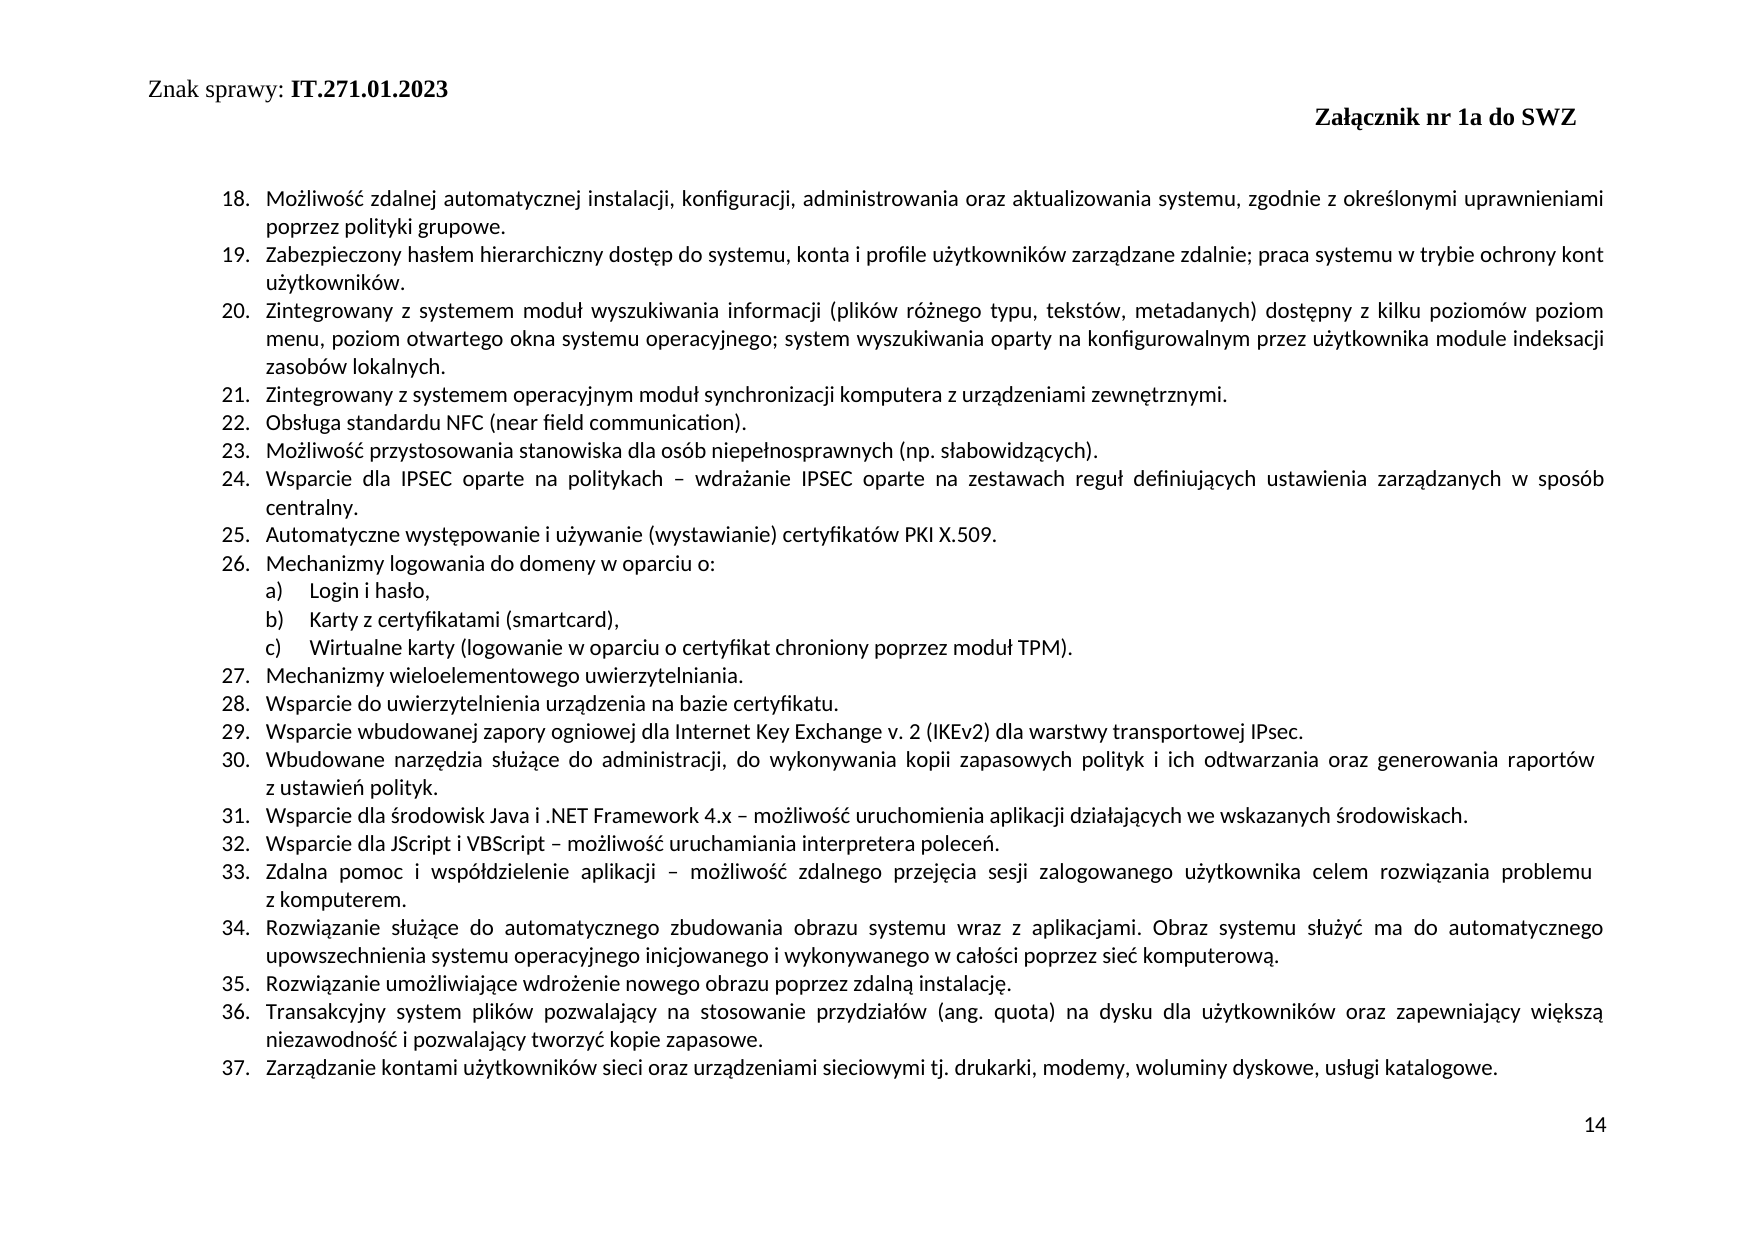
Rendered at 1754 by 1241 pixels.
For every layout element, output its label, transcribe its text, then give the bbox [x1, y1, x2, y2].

list Transakcyjny system plików pozwalający na stosowanie przydziałów (ang. quota) na dysku dla użytkowników oraz zapewniający większą niezawodność i pozwalający tworzyć kopie zapasowe. [221, 997, 1606, 1053]
list Login i hasło, [265, 577, 1606, 605]
list Automatyczne występowanie i używanie (wystawianie) certyfikatów PKI X.509. [221, 521, 1606, 549]
list Rozwiązanie służące do automatycznego zbudowania obrazu systemu wraz z aplikacjami. Obraz systemu służyć ma do automatycznego upowszechnienia systemu operacyjnego inicjowanego i wykonywanego w całości poprzez sieć komputerową. [221, 913, 1606, 969]
list Zarządzanie kontami użytkowników sieci oraz urządzeniami sieciowymi tj. drukarki, modemy, woluminy dyskowe, usługi katalogowe. [221, 1053, 1606, 1081]
list Zintegrowany z systemem moduł wyszukiwania informacji (plików różnego typu, tekstów, metadanych) dostępny z kilku poziomów poziom menu, poziom otwartego okna systemu operacyjnego; system wyszukiwania oparty na konfigurowalnym przez użytkownika module indeksacji zasobów lokalnych. [221, 296, 1606, 381]
list Mechanizmy wieloelementowego uwierzytelniania. [221, 661, 1606, 689]
list Wsparcie dla JScript i VBScript – możliwość uruchamiania interpretera poleceń. [221, 829, 1606, 857]
list Karty z certyfikatami (smartcard), [265, 605, 1606, 633]
list Wsparcie do uwierzytelnienia urządzenia na bazie certyfikatu. [221, 689, 1606, 717]
list Wbudowane narzędzia służące do administracji, do wykonywania kopii zapasowych polityk i ich odtwarzania oraz generowania raportów z ustawień polityk. [221, 745, 1606, 801]
list Zabezpieczony hasłem hierarchiczny dostęp do systemu, konta i profile użytkowników zarządzane zdalnie; praca systemu w trybie ochrony kont użytkowników. [221, 240, 1606, 296]
list Wsparcie dla IPSEC oparte na politykach – wdrażanie IPSEC oparte na zestawach reguł definiujących ustawienia zarządzanych w sposób centralny. [221, 464, 1606, 521]
list Mechanizmy logowania do domeny w oparciu o: [221, 549, 1606, 577]
list Rozwiązanie umożliwiające wdrożenie nowego obrazu poprzez zdalną instalację. [221, 969, 1606, 997]
list Zintegrowany z systemem operacyjnym moduł synchronizacji komputera z urządzeniami zewnętrznymi. [221, 381, 1606, 408]
list Wsparcie wbudowanej zapory ogniowej dla Internet Key Exchange v. 2 (IKEv2) dla warstwy transportowej IPsec. [221, 717, 1606, 745]
list Zdalna pomoc i współdzielenie aplikacji – możliwość zdalnego przejęcia sesji zalogowanego użytkownika celem rozwiązania problemu z komputerem. [221, 857, 1606, 913]
list Obsługa standardu NFC (near field communication). [221, 408, 1606, 437]
list Możliwość przystosowania stanowiska dla osób niepełnosprawnych (np. słabowidzących). [221, 437, 1606, 464]
list Wirtualne karty (logowanie w oparciu o certyfikat chroniony poprzez moduł TPM). [265, 633, 1606, 661]
list Wsparcie dla środowisk Java i .NET Framework 4.x – możliwość uruchomienia aplikacji działających we wskazanych środowiskach. [221, 801, 1606, 829]
list Możliwość zdalnej automatycznej instalacji, konfiguracji, administrowania oraz aktualizowania systemu, zgodnie z określonymi uprawnieniami poprzez polityki grupowe. [221, 184, 1606, 240]
